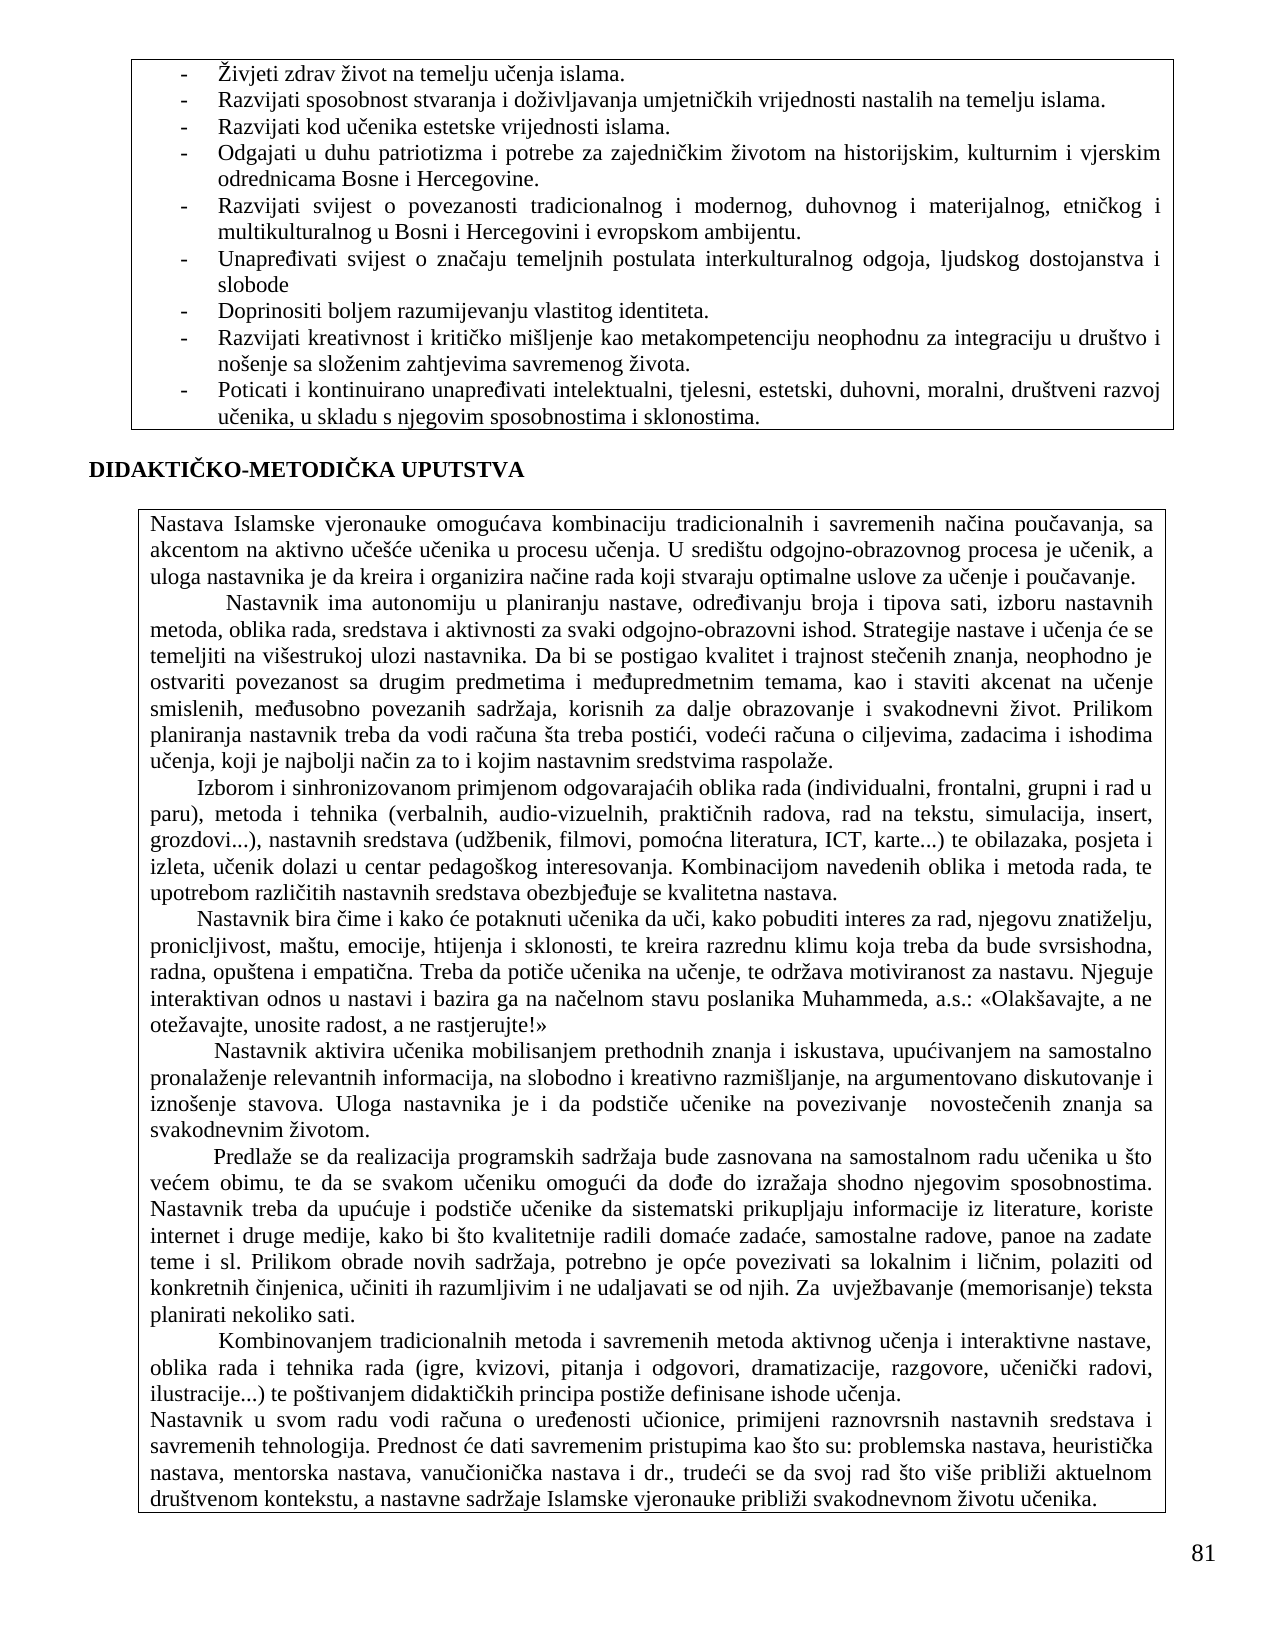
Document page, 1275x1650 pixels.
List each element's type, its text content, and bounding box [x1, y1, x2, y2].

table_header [139, 510, 1165, 1512]
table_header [132, 60, 1173, 429]
text DIDAKTIČKO-METODIČKA UPUTSTVA [89, 456, 1216, 483]
